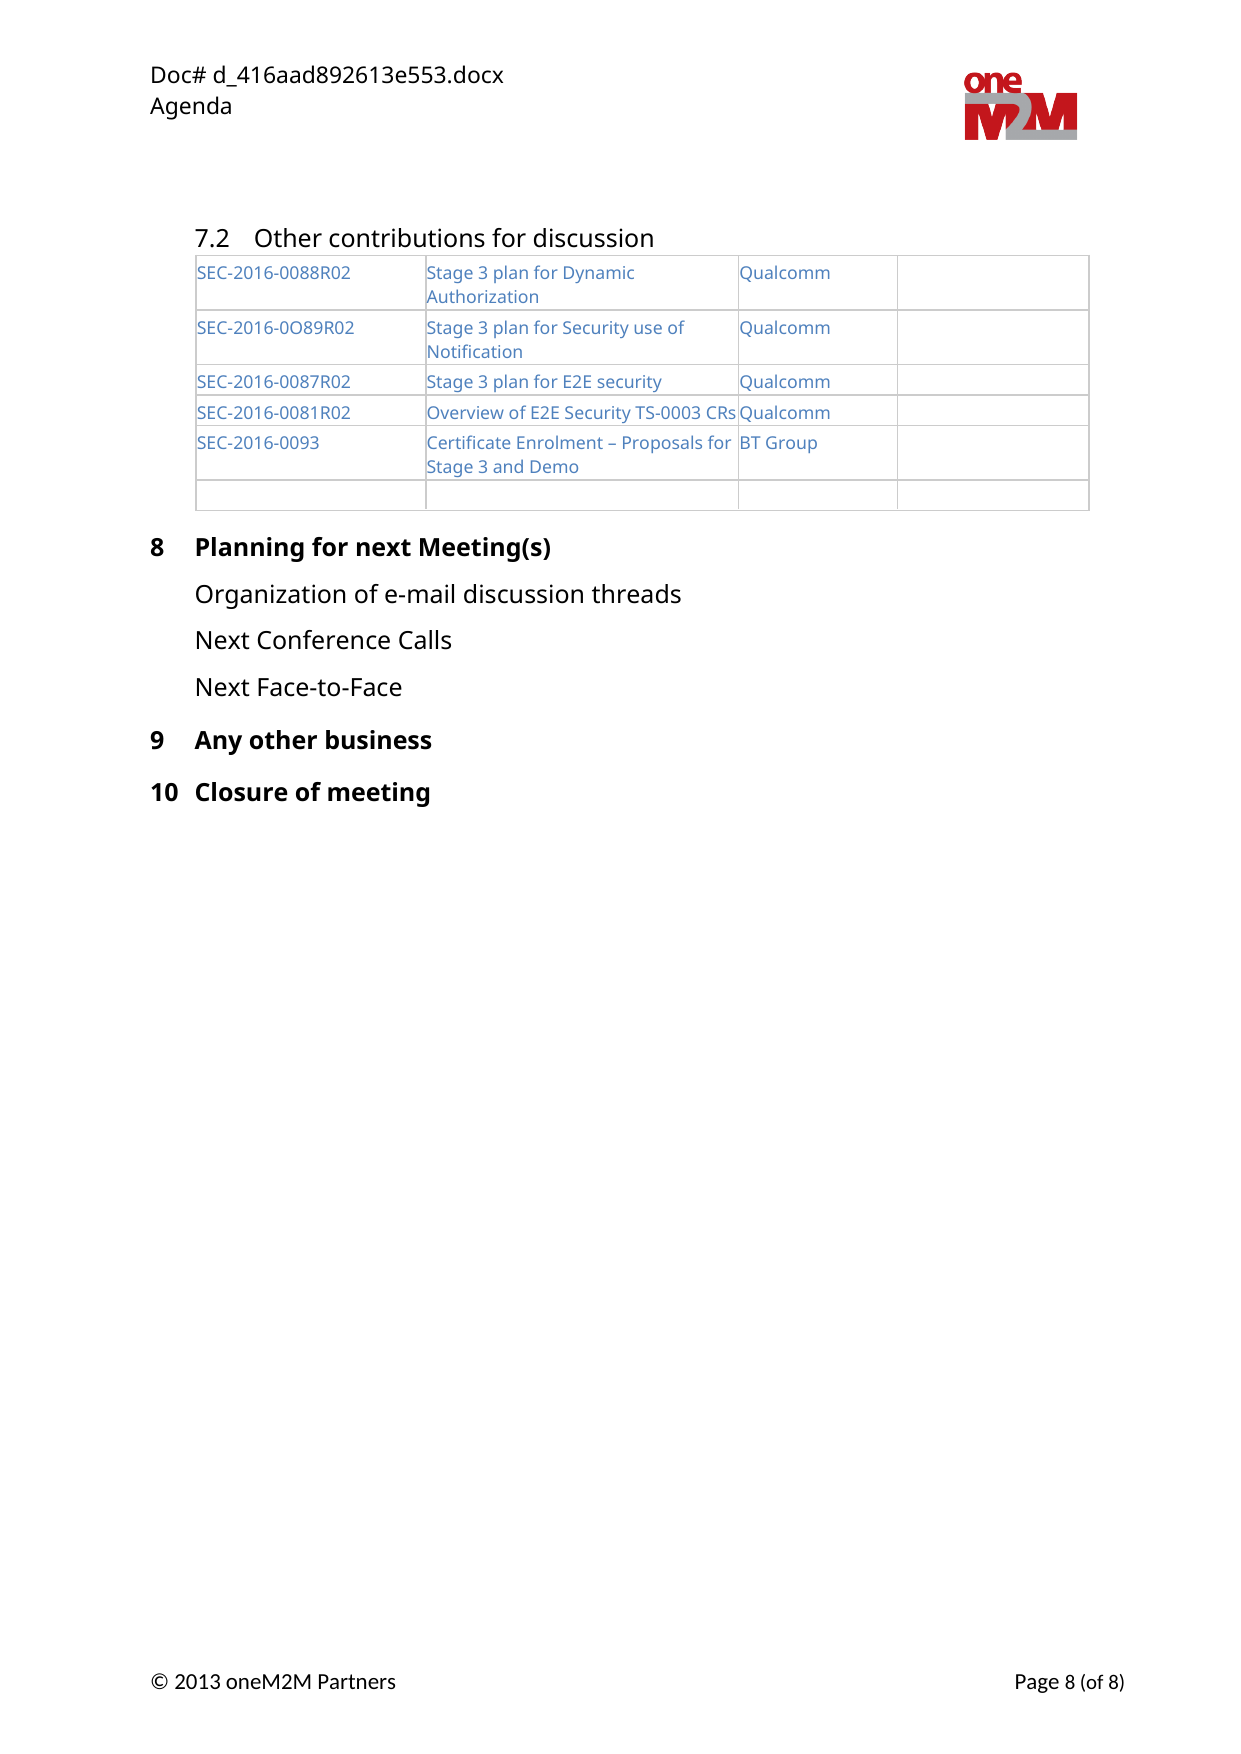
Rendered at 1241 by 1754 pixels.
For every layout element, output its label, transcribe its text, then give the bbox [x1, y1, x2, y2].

table_cell Certificate Enrolment – Proposals for Stage 3 and Demo [427, 426, 738, 479]
table_cell Qualcomm [739, 396, 897, 424]
table_cell SEC-2016-0087R02 [197, 365, 425, 394]
text 8 Planning for next Meeting(s) [150, 530, 1090, 564]
text Organization of e-mail discussion threads [179, 576, 1090, 610]
table_cell [898, 396, 1088, 424]
table_cell [427, 481, 738, 509]
table_cell Stage 3 plan for Security use of Notification [427, 311, 738, 364]
picture [950, 59, 1091, 155]
table_cell BT Group [739, 426, 897, 479]
table_header Stage 3 plan for Dynamic Authorization [427, 256, 738, 309]
text Next Conference Calls [179, 623, 1090, 657]
table_cell [898, 311, 1088, 364]
table_cell [898, 426, 1088, 479]
table_header [898, 256, 1088, 309]
table_cell [898, 481, 1088, 509]
table_cell Stage 3 plan for E2E security [427, 365, 738, 394]
table_cell [197, 481, 425, 509]
text 7.2 Other contributions for discussion [179, 220, 1090, 254]
table_cell [739, 481, 897, 509]
table_cell Qualcomm [739, 365, 897, 394]
text 9 Any other business [150, 722, 1090, 756]
table_cell Qualcomm [739, 311, 897, 364]
table_cell SEC-2016-0081R02 [197, 396, 425, 424]
table_cell SEC-2016-0093 [197, 426, 425, 479]
text Next Face-to-Face [179, 669, 1090, 703]
table_cell Overview of E2E Security TS-0003 CRs [427, 396, 738, 424]
table_cell SEC-2016-0O89R02 [197, 311, 425, 364]
table_header SEC-2016-0088R02 [197, 256, 425, 309]
table_header Qualcomm [739, 256, 897, 309]
table_cell [898, 365, 1088, 394]
text 10 Closure of meeting [150, 775, 1090, 809]
